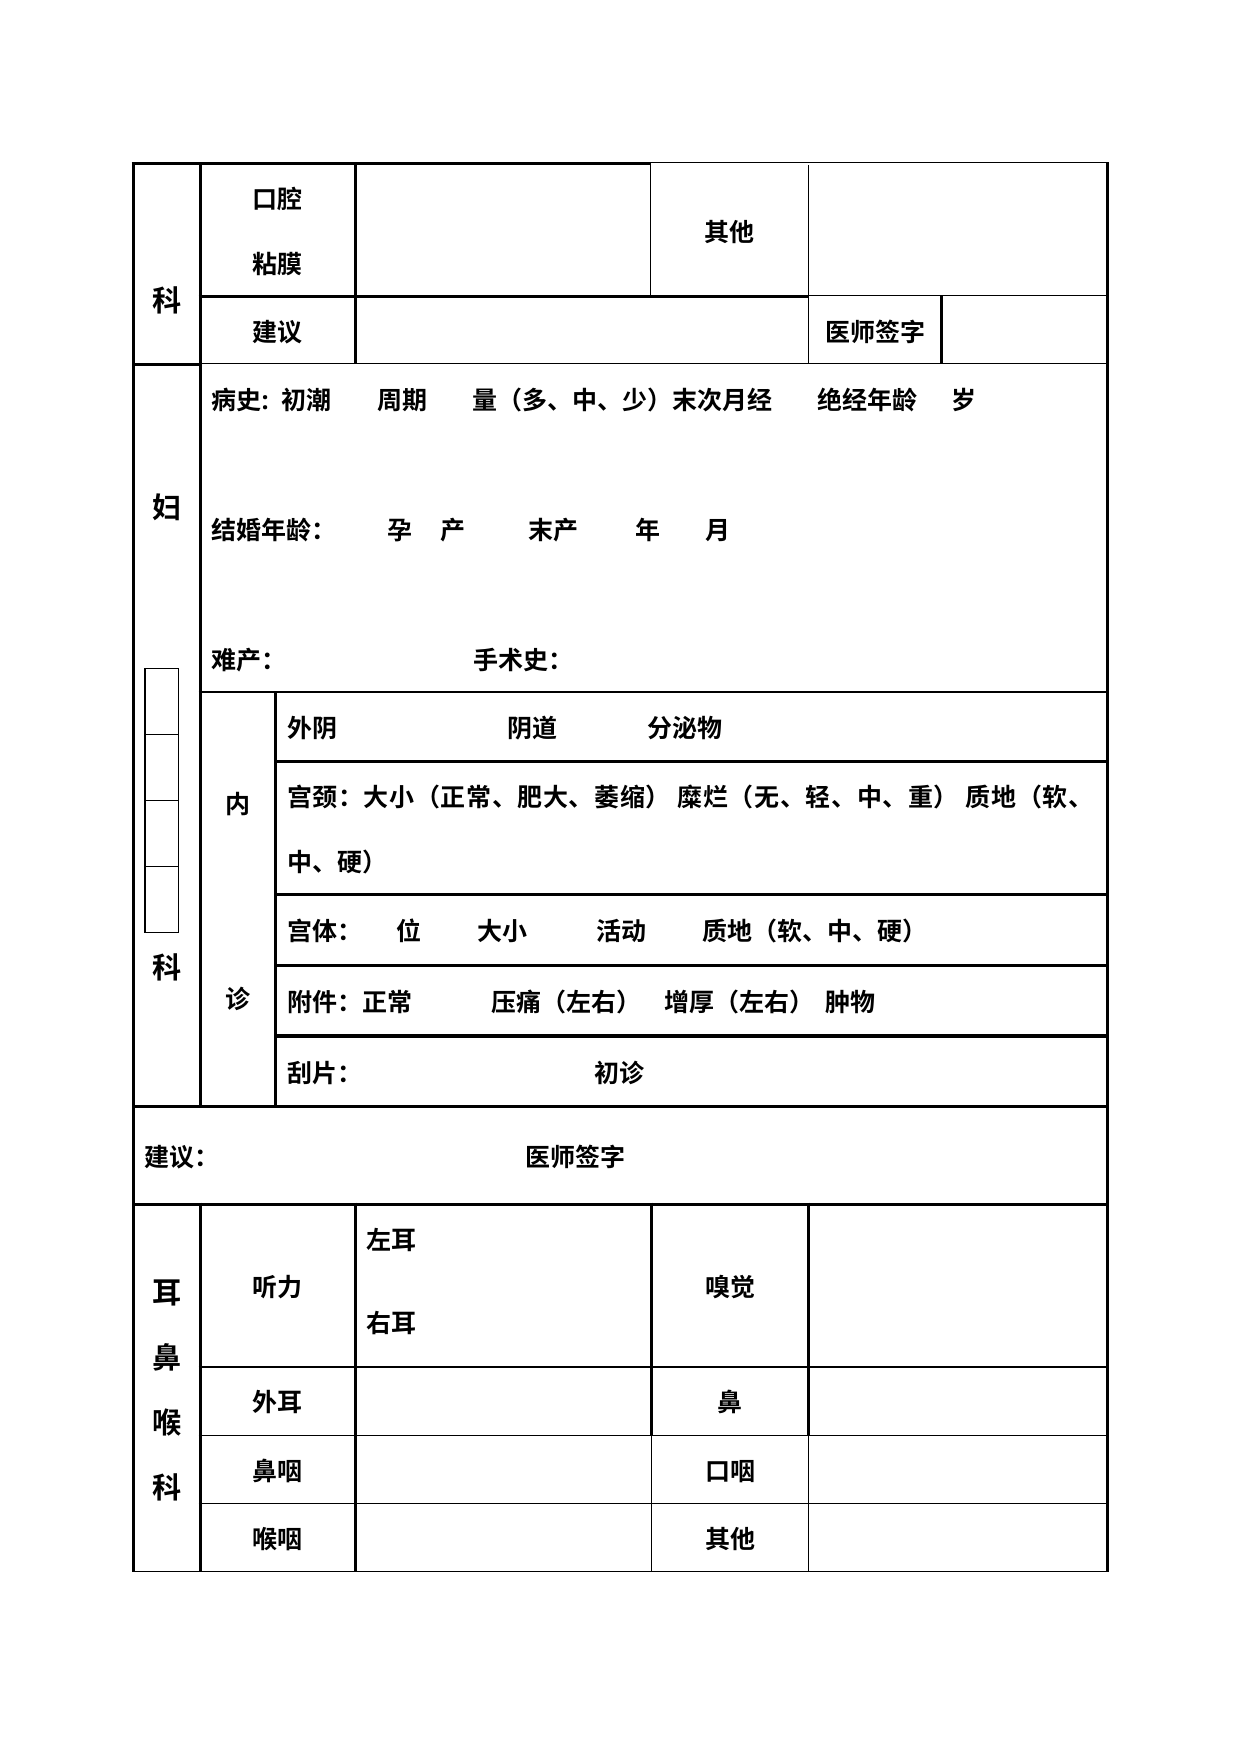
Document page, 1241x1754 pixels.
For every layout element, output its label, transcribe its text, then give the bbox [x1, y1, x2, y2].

table_cell 内 诊 [202, 693, 274, 1105]
table_cell 喉咽 [202, 1504, 354, 1571]
table_cell 口腔 粘膜 [202, 165, 354, 295]
table_cell [357, 1368, 650, 1434]
table_cell 刮片： 初诊 [277, 1038, 1106, 1105]
table_cell 听力 [202, 1206, 354, 1366]
table_cell 鼻 [653, 1368, 807, 1434]
table_cell 其他 [651, 163, 808, 295]
table_cell 外阴 [277, 693, 375, 759]
table_cell 其他 [652, 1504, 808, 1571]
table_cell 阴道 分泌物 [375, 693, 1106, 759]
table_cell [357, 298, 808, 363]
table_cell [809, 1504, 1106, 1571]
table_cell 外耳 [202, 1368, 354, 1434]
table_cell [357, 1504, 651, 1571]
table_cell [943, 296, 1106, 363]
table_cell 病史: 初潮 周期 量（多、中、少）末次月经 绝经年龄 岁 结婚年龄： 孕 产 末产 年 月 难产： 手术史： [202, 364, 1106, 691]
table_cell 医师签字 [809, 296, 940, 363]
table_cell 口咽 [652, 1436, 808, 1503]
table_cell 鼻咽 [202, 1436, 354, 1503]
table_cell 妇 科 [135, 366, 199, 1105]
table_cell [809, 1436, 1106, 1503]
table_cell 宫颈：大小（正常、肥大、萎缩） 糜烂（无、轻、中、重） 质地（软、中、硬） [277, 763, 1106, 893]
table_cell 嗅觉 [653, 1206, 807, 1366]
table_cell 建议： 医师签字 [135, 1108, 1106, 1203]
table_cell 左耳 右耳 [357, 1206, 650, 1366]
table_cell 耳鼻喉科 [135, 1206, 199, 1571]
table_cell [809, 163, 1106, 295]
table_cell 附件：正常 压痛（左右） 增厚（左右） 肿物 [277, 967, 1106, 1034]
table_cell [357, 165, 650, 295]
table_cell [810, 1368, 1106, 1434]
table_cell [357, 1436, 651, 1503]
table_cell 宫体： 位 大小 活动 质地（软、中、硬） [277, 896, 1106, 963]
table_cell [810, 1206, 1106, 1366]
table_cell 建议 [202, 298, 354, 363]
